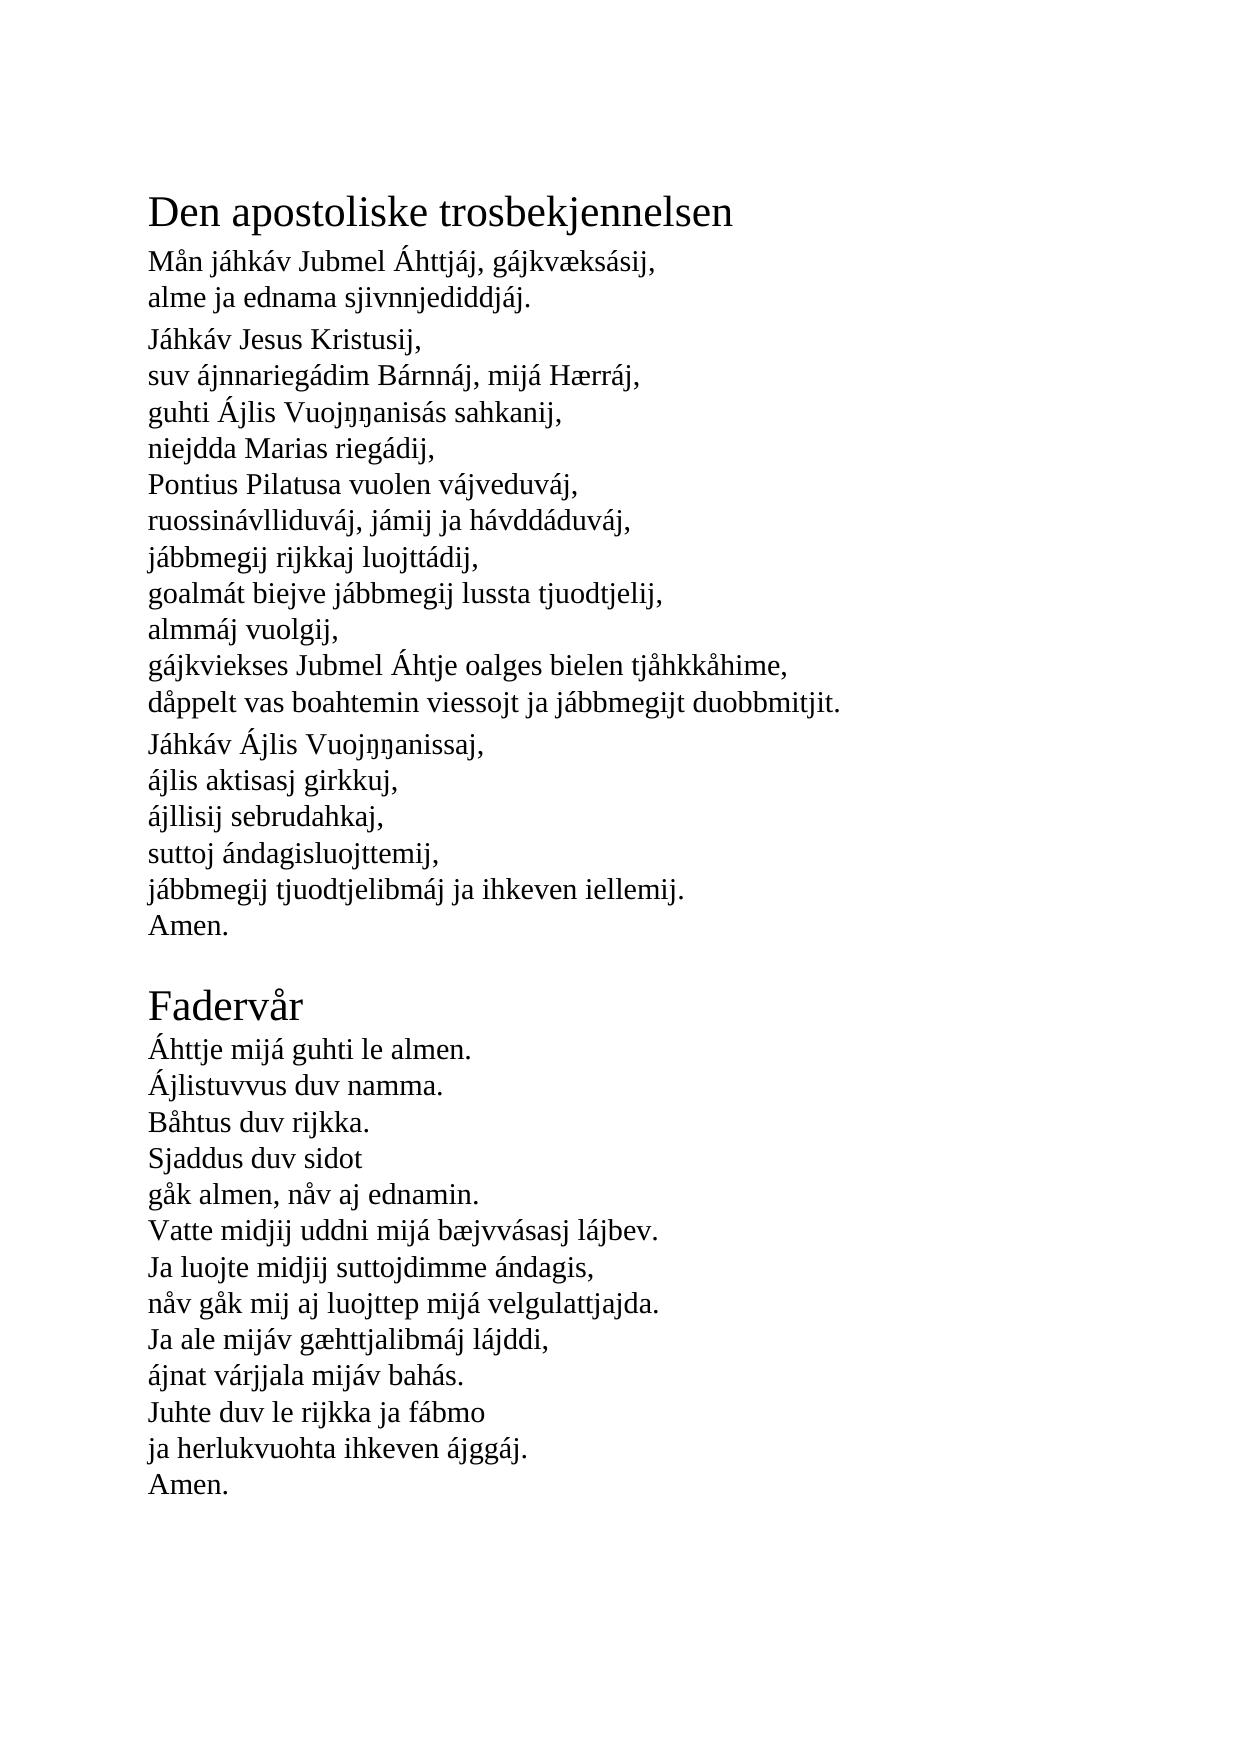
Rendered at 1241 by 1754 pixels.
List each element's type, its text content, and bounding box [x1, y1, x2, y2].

text Amen. [148, 906, 1093, 942]
text Mån jáhkáv Jubmel Áhttjáj, gájkvæksásij, [148, 241, 1093, 278]
text Amen. [148, 1465, 1093, 1501]
text Juhte duv le rijkka ja fábmo [148, 1392, 1093, 1428]
text ja herlukvuohta ihkeven ájggáj. [148, 1428, 1093, 1465]
text ruossinávlliduváj, jámij ja hávddáduváj, [148, 501, 1093, 537]
text alme ja ednama sjivnnjediddjáj. [148, 278, 1093, 314]
text Ájlistuvvus duv namma. [148, 1066, 1093, 1102]
text dåppelt vas boahtemin viessojt ja jábbmegijt duobbmitjit. [148, 682, 1093, 718]
text gájkviekses Jubmel Áhtje oalges bielen tjåhkkåhime, [148, 646, 1093, 682]
text Den apostoliske trosbekjennelsen [148, 185, 1093, 235]
text gåk almen, nåv aj ednamin. [148, 1175, 1093, 1211]
text nåv gåk mij aj luojttep mijá velgulattjajda. [148, 1283, 1093, 1320]
text Fadervår [148, 979, 1093, 1030]
text ájnat várjjala mijáv bahás. [148, 1356, 1093, 1392]
text Jáhkáv Ájlis Vuojŋŋanissaj, [148, 724, 1093, 761]
text goalmát biejve jábbmegij lussta tjuodtjelij, [148, 573, 1093, 610]
text ájlis aktisasj girkkuj, [148, 761, 1093, 797]
text Båhtus duv rijkka. [148, 1102, 1093, 1138]
text Ja ale mijáv gæhttjalibmáj lájddi, [148, 1320, 1093, 1356]
text suttoj ándagisluojttemij, [148, 833, 1093, 869]
text almmáj vuolgij, [148, 610, 1093, 646]
text Vatte midjij uddni mijá bæjvvásasj lájbev. [148, 1211, 1093, 1247]
text guhti Ájlis Vuojŋŋanisás sahkanij, [148, 392, 1093, 428]
text suv ájnnariegádim Bárnnáj, mijá Hærráj, [148, 356, 1093, 392]
text jábbmegij rijkkaj luojttádij, [148, 537, 1093, 573]
text Pontius Pilatusa vuolen vájveduváj, [148, 465, 1093, 501]
text Sjaddus duv sidot [148, 1138, 1093, 1175]
text Áhttje mijá guhti le almen. [148, 1030, 1093, 1066]
text Jáhkáv Jesus Kristusij, [148, 320, 1093, 356]
text Ja luojte midjij suttojdimme ándagis, [148, 1247, 1093, 1283]
text niejdda Marias riegádij, [148, 428, 1093, 465]
text jábbmegij tjuodtjelibmáj ja ihkeven iellemij. [148, 869, 1093, 906]
text ájllisij sebrudahkaj, [148, 797, 1093, 833]
